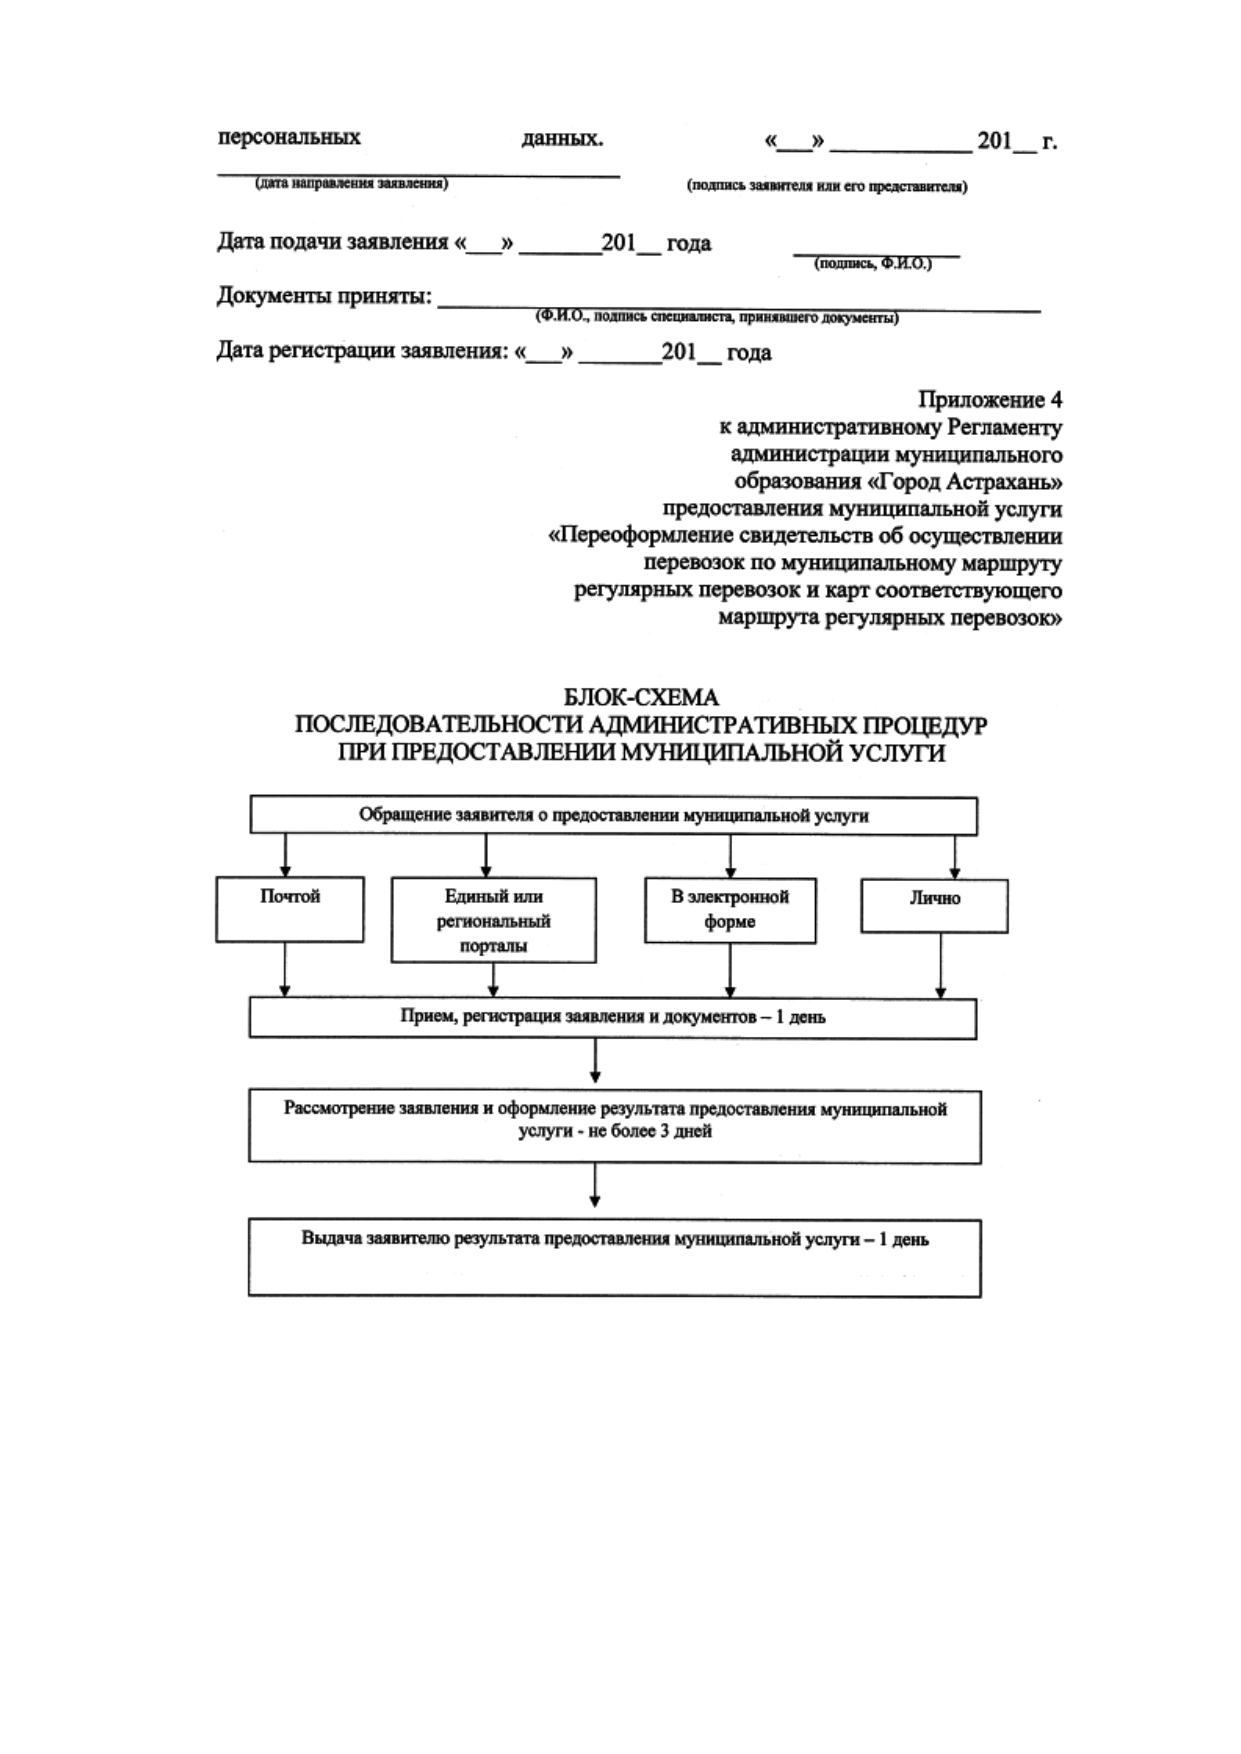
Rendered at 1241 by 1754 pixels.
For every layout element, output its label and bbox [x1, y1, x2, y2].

picture [206, 118, 1078, 1313]
